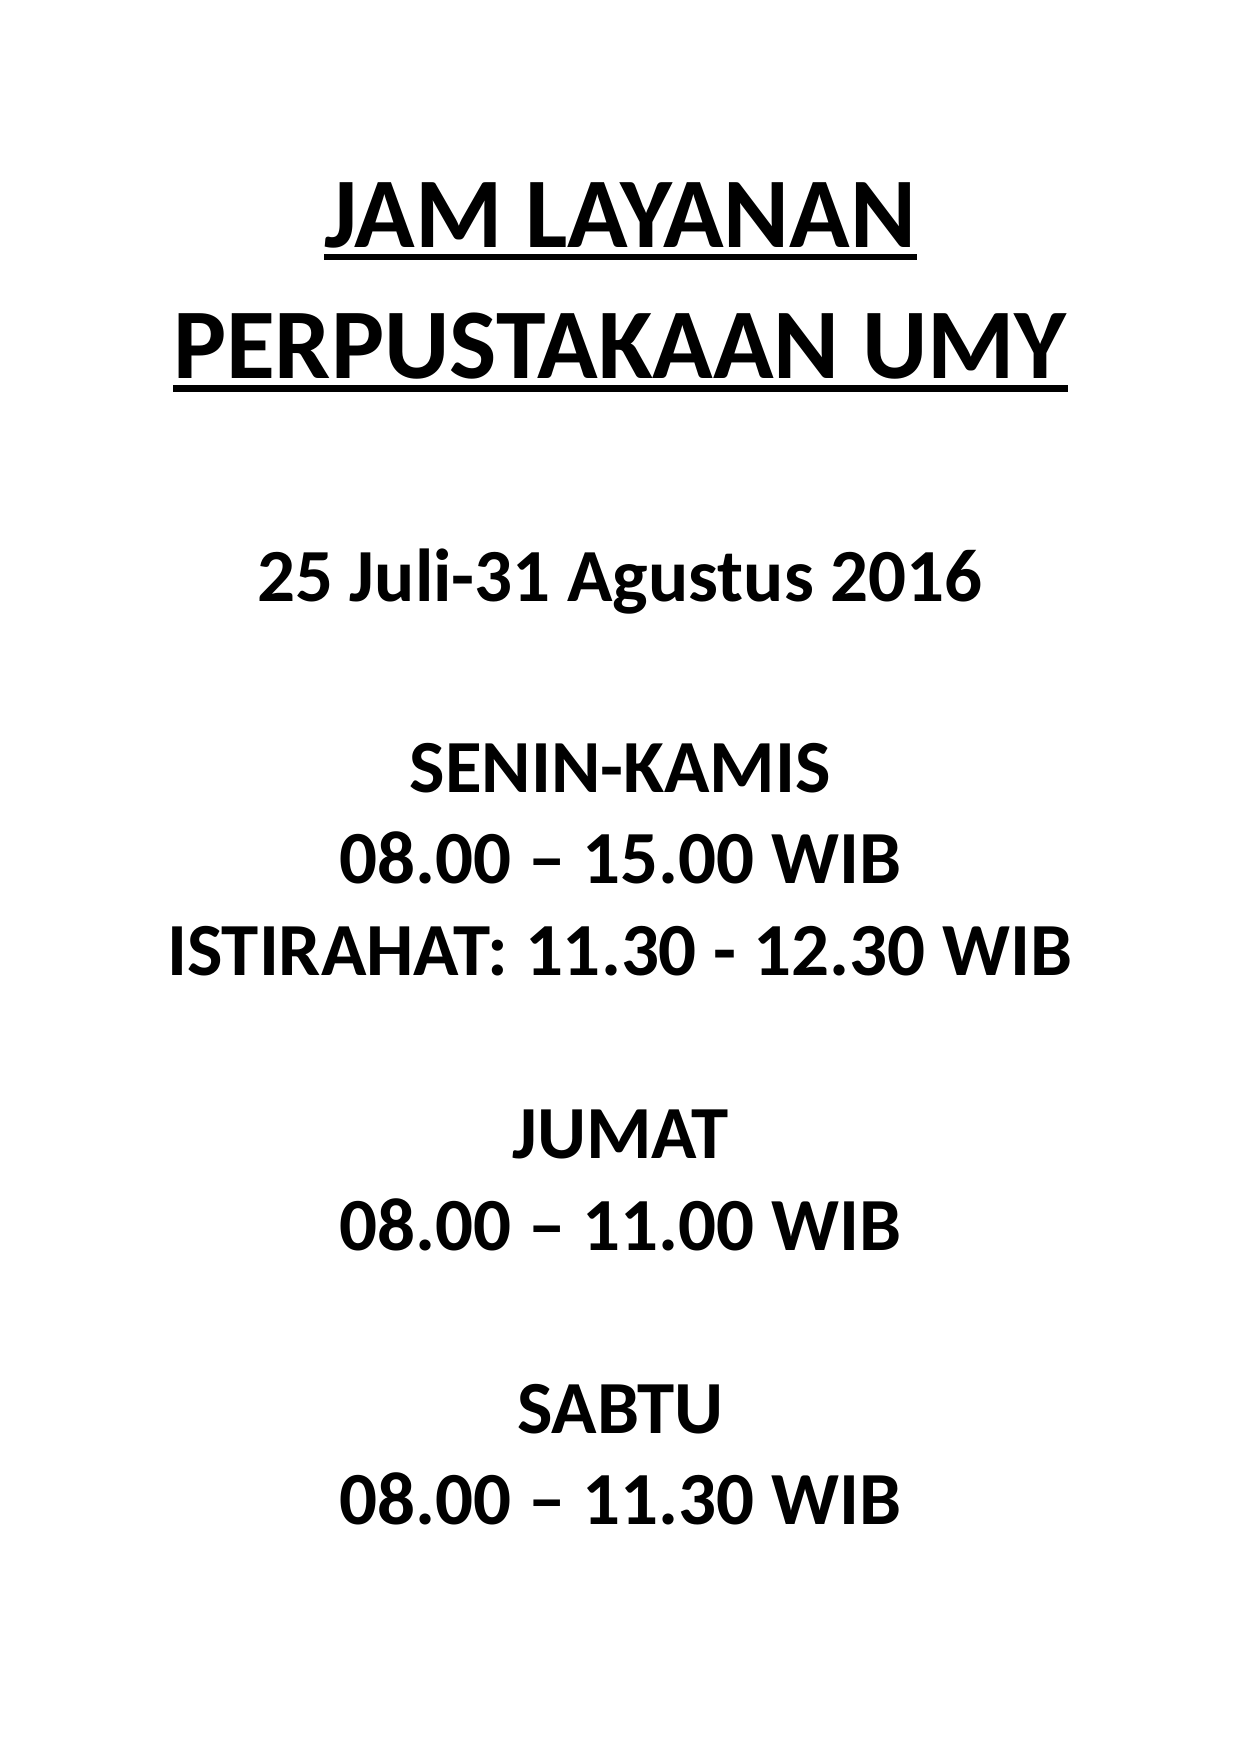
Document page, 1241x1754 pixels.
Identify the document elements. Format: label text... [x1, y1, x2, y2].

text ISTIRAHAT: 11.30 - 12.30 WIB [150, 903, 1090, 994]
text 08.00 – 11.00 WIB [150, 1177, 1090, 1269]
text 25 Juli-31 Agustus 2016 [150, 529, 1090, 621]
text 08.00 – 15.00 WIB [150, 811, 1090, 903]
text SABTU [150, 1360, 1090, 1452]
text JAM LAYANAN PERPUSTAKAAN UMY [150, 150, 1090, 404]
text SENIN-KAMIS [150, 719, 1090, 811]
text 08.00 – 11.30 WIB [150, 1452, 1090, 1543]
text JUMAT [150, 1086, 1090, 1177]
